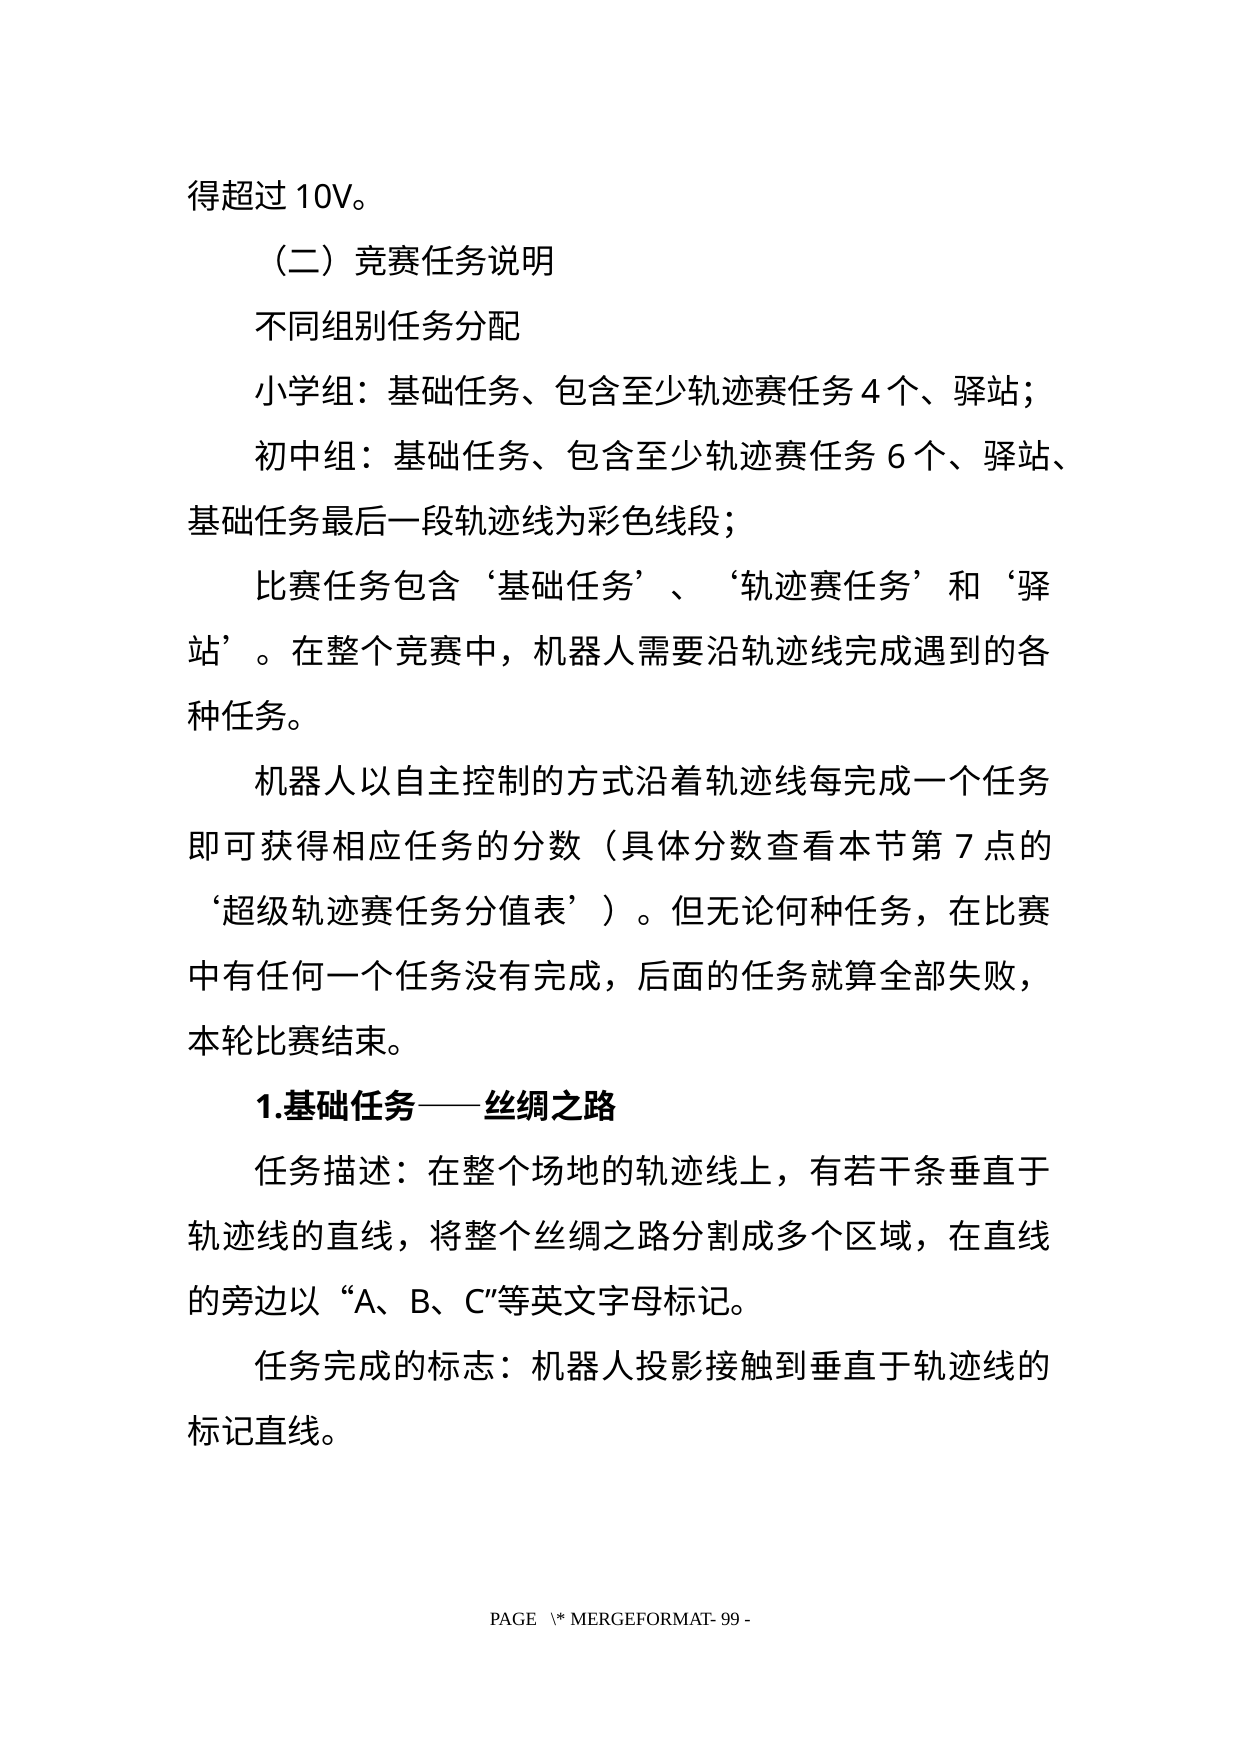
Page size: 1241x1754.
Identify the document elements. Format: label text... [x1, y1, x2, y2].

text 机器人以自主控制的方式沿着轨迹线每完成一个任务即可获得相应任务的分数（具体分数查看本节第7点的‘超级轨迹赛任务分值表’）。但无论何种任务，在比赛中有任何一个任务没有完成，后面的任务就算全部失败，本轮比赛结束。 [187, 747, 1053, 1072]
text 任务完成的标志：机器人投影接触到垂直于轨迹线的标记直线。 [187, 1332, 1053, 1462]
text 比赛任务包含‘基础任务’、‘轨迹赛任务’和‘驿站’。在整个竞赛中，机器人需要沿轨迹线完成遇到的各种任务。 [187, 552, 1053, 747]
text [187, 162, 1053, 227]
text 不同组别任务分配 [187, 292, 1053, 357]
text 初中组：基础任务、包含至少轨迹赛任务6个、驿站、基础任务最后一段轨迹线为彩色线段； [187, 422, 1053, 552]
text （二）竞赛任务说明 [187, 227, 1053, 292]
text 小学组：基础任务、包含至少轨迹赛任务4个、驿站； [187, 357, 1053, 422]
text 1.基础任务——丝绸之路 [187, 1072, 1053, 1137]
text 任务描述：在整个场地的轨迹线上，有若干条垂直于轨迹线的直线，将整个丝绸之路分割成多个区域，在直线的旁边以“A、B、C”等英文字母标记。 [187, 1137, 1053, 1332]
